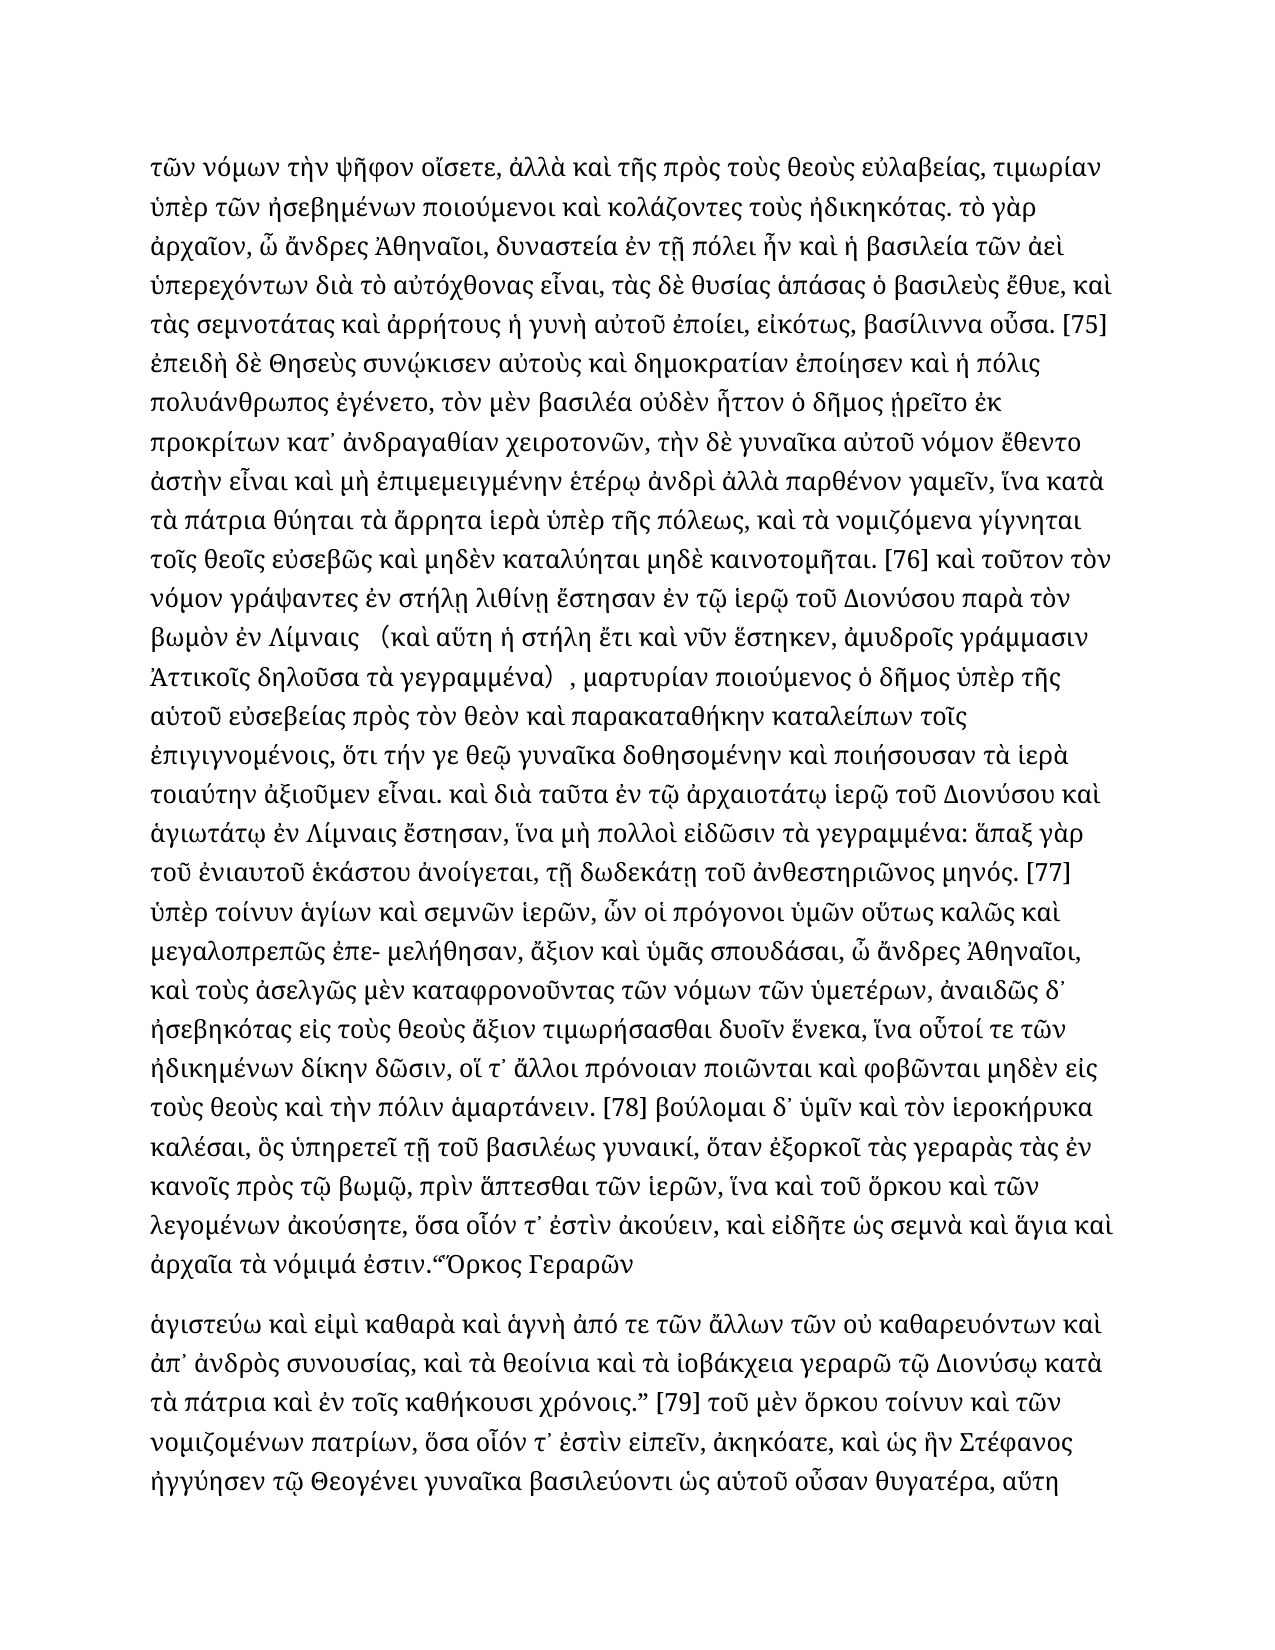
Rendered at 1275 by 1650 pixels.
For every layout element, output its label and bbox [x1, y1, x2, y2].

text [150, 150, 1125, 1281]
text [150, 1307, 1125, 1497]
